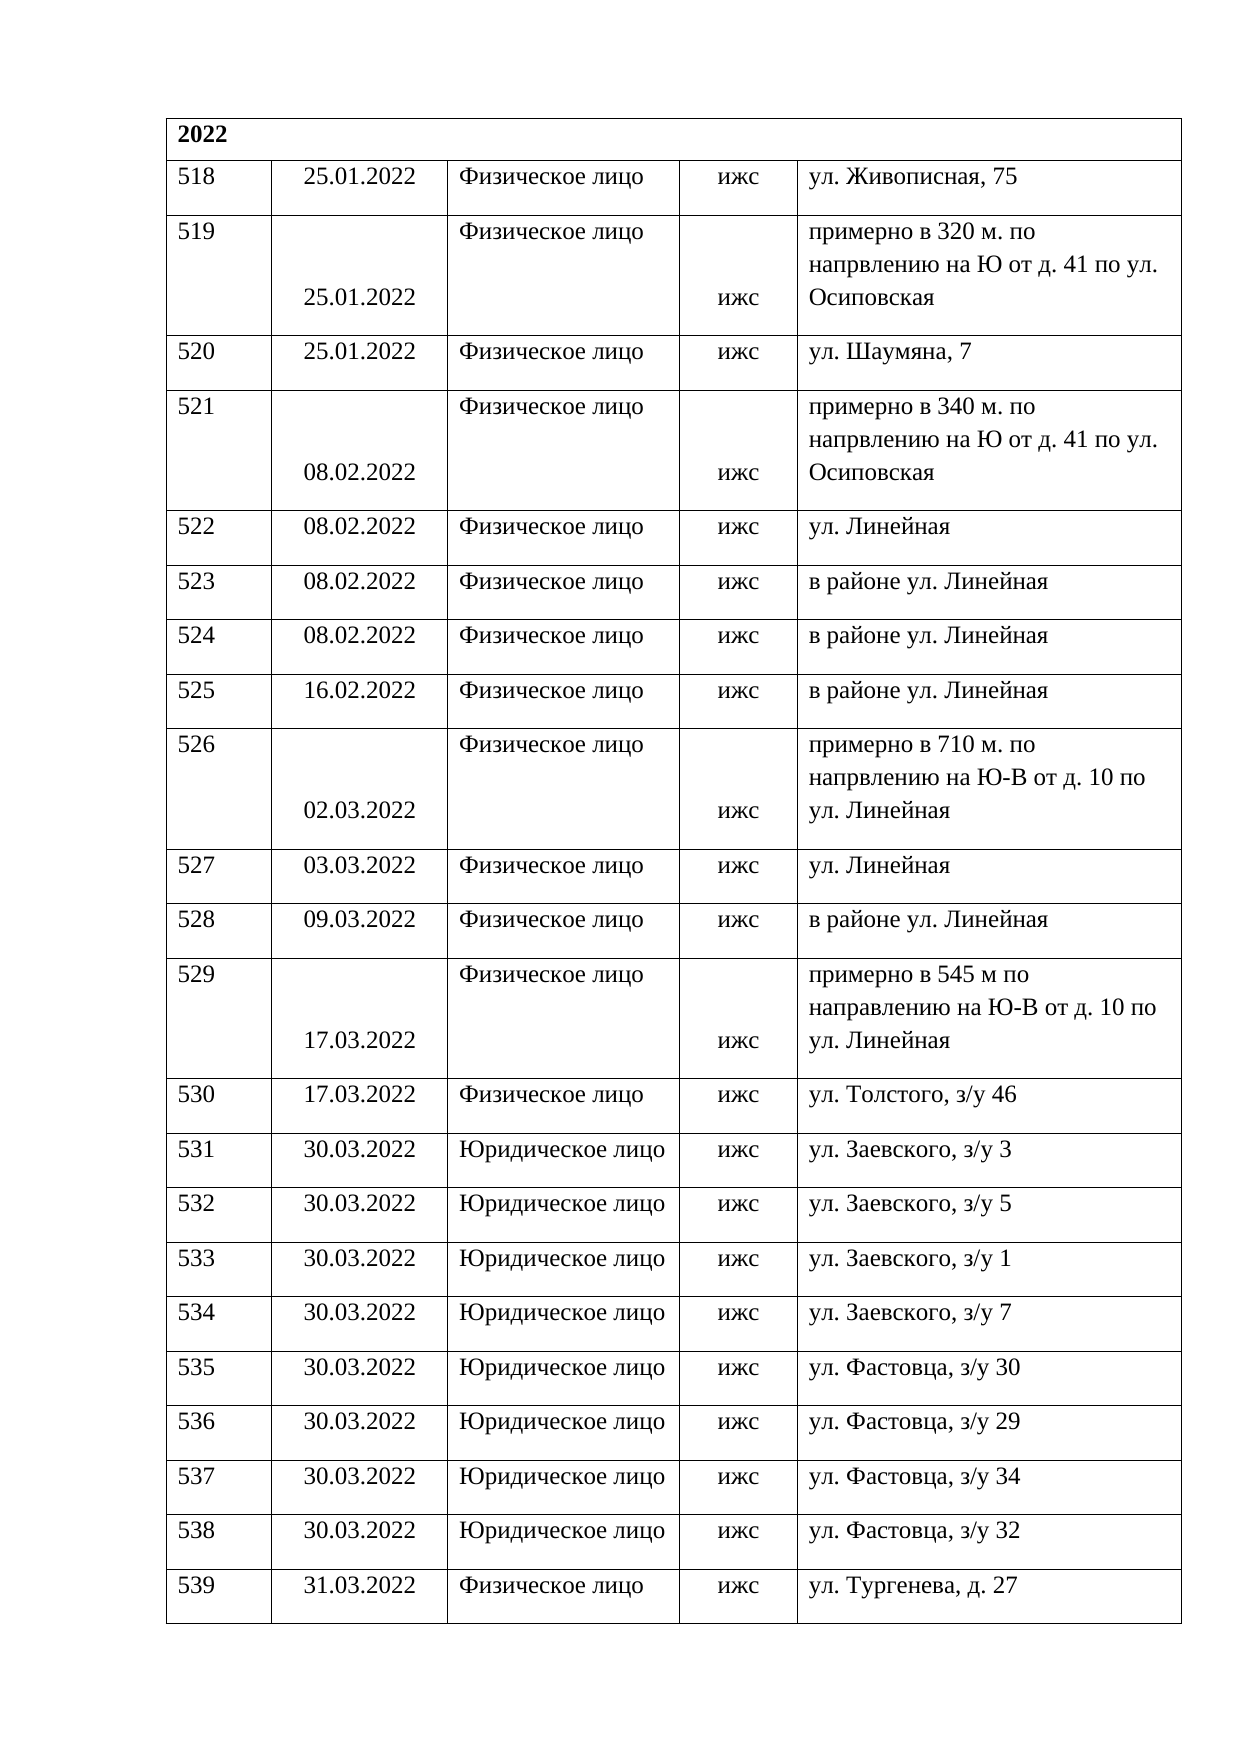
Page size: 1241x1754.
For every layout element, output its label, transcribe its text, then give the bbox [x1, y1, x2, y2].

table_cell ижс [680, 1515, 797, 1569]
table_cell ижс [680, 1079, 797, 1133]
table_cell Физическое лицо [448, 566, 679, 619]
table_cell 30.03.2022 [272, 1352, 447, 1405]
table_cell ул. Фастовца, з/у 30 [798, 1352, 1181, 1405]
table_cell 08.02.2022 [272, 391, 447, 510]
table_cell ул. Заевского, з/у 3 [798, 1134, 1181, 1187]
table_cell ул. Толстого, з/у 46 [798, 1079, 1181, 1133]
table_cell Юридическое лицо [448, 1461, 679, 1514]
table_cell 537 [167, 1461, 271, 1514]
table_cell 525 [167, 675, 271, 728]
table_cell ул. Заевского, з/у 7 [798, 1297, 1181, 1351]
table_cell ижс [680, 959, 797, 1078]
table_cell ижс [680, 1570, 797, 1623]
table_cell 523 [167, 566, 271, 619]
table_cell 536 [167, 1406, 271, 1460]
table_cell 531 [167, 1134, 271, 1187]
table_cell Физическое лицо [448, 675, 679, 728]
table_cell 08.02.2022 [272, 511, 447, 565]
table_cell 538 [167, 1515, 271, 1569]
table_cell ул. Тургенева, д. 27 [798, 1570, 1181, 1623]
table_cell 08.02.2022 [272, 566, 447, 619]
table_cell ижс [680, 904, 797, 958]
table_cell ижс [680, 336, 797, 390]
table_cell 30.03.2022 [272, 1406, 447, 1460]
table_cell 529 [167, 959, 271, 1078]
table_cell в районе ул. Линейная [798, 904, 1181, 958]
table_cell ижс [680, 1406, 797, 1460]
table_cell Юридическое лицо [448, 1297, 679, 1351]
table_cell 17.03.2022 [272, 959, 447, 1078]
table_cell примерно в 320 м. по напрвлению на Ю от д. 41 по ул. Осиповская [798, 216, 1181, 335]
table_cell ул. Заевского, з/у 1 [798, 1243, 1181, 1296]
table_cell 524 [167, 620, 271, 674]
table_cell ижс [680, 1461, 797, 1514]
table_cell 521 [167, 391, 271, 510]
table_cell в районе ул. Линейная [798, 566, 1181, 619]
table_cell 532 [167, 1188, 271, 1242]
table_cell Физическое лицо [448, 904, 679, 958]
table_cell 30.03.2022 [272, 1515, 447, 1569]
table_cell ул. Живописная, 75 [798, 161, 1181, 215]
table_cell 522 [167, 511, 271, 565]
table_cell 30.03.2022 [272, 1297, 447, 1351]
table_cell 527 [167, 850, 271, 903]
table_cell 30.03.2022 [272, 1188, 447, 1242]
table_cell Физическое лицо [448, 620, 679, 674]
table_cell 09.03.2022 [272, 904, 447, 958]
table_cell 520 [167, 336, 271, 390]
table_cell Юридическое лицо [448, 1243, 679, 1296]
table_cell 519 [167, 216, 271, 335]
table_cell 25.01.2022 [272, 216, 447, 335]
table_cell примерно в 545 м по направлению на Ю-В от д. 10 по ул. Линейная [798, 959, 1181, 1078]
table_cell ул. Фастовца, з/у 34 [798, 1461, 1181, 1514]
table_cell 31.03.2022 [272, 1570, 447, 1623]
table_cell ул. Линейная [798, 850, 1181, 903]
table_cell Физическое лицо [448, 511, 679, 565]
table_cell Физическое лицо [448, 1570, 679, 1623]
table_cell Юридическое лицо [448, 1352, 679, 1405]
table_cell 17.03.2022 [272, 1079, 447, 1133]
table_cell ижс [680, 729, 797, 849]
table_cell ижс [680, 566, 797, 619]
table_cell ижс [680, 1297, 797, 1351]
table_cell 25.01.2022 [272, 161, 447, 215]
table_cell 526 [167, 729, 271, 849]
table_cell ижс [680, 1134, 797, 1187]
table_cell ижс [680, 620, 797, 674]
table_cell 08.02.2022 [272, 620, 447, 674]
table_cell Юридическое лицо [448, 1188, 679, 1242]
table_cell 30.03.2022 [272, 1243, 447, 1296]
table_cell Юридическое лицо [448, 1134, 679, 1187]
table_cell Физическое лицо [448, 850, 679, 903]
table_cell 530 [167, 1079, 271, 1133]
table_cell Физическое лицо [448, 216, 679, 335]
table_cell ижс [680, 1352, 797, 1405]
table_cell ул. Шаумяна, 7 [798, 336, 1181, 390]
table_cell Физическое лицо [448, 336, 679, 390]
table_cell 25.01.2022 [272, 336, 447, 390]
table_cell 528 [167, 904, 271, 958]
table_cell ижс [680, 675, 797, 728]
table_cell ул. Фастовца, з/у 29 [798, 1406, 1181, 1460]
table_cell ул. Линейная [798, 511, 1181, 565]
table_cell Физическое лицо [448, 1079, 679, 1133]
table_cell 535 [167, 1352, 271, 1405]
table_cell Физическое лицо [448, 959, 679, 1078]
table_header 2022 [167, 119, 1181, 160]
table_cell 533 [167, 1243, 271, 1296]
table_cell 539 [167, 1570, 271, 1623]
table_cell ижс [680, 511, 797, 565]
table_cell в районе ул. Линейная [798, 675, 1181, 728]
table_cell примерно в 340 м. по напрвлению на Ю от д. 41 по ул. Осиповская [798, 391, 1181, 510]
table_cell ул. Фастовца, з/у 32 [798, 1515, 1181, 1569]
table_cell ул. Заевского, з/у 5 [798, 1188, 1181, 1242]
table_cell в районе ул. Линейная [798, 620, 1181, 674]
table_cell ижс [680, 391, 797, 510]
table_cell Физическое лицо [448, 391, 679, 510]
table_cell ижс [680, 161, 797, 215]
table_cell 16.02.2022 [272, 675, 447, 728]
table_cell 30.03.2022 [272, 1461, 447, 1514]
table_cell ижс [680, 850, 797, 903]
table_cell 02.03.2022 [272, 729, 447, 849]
table_cell ижс [680, 1188, 797, 1242]
table_cell Юридическое лицо [448, 1406, 679, 1460]
table_cell 518 [167, 161, 271, 215]
table_cell 03.03.2022 [272, 850, 447, 903]
table_cell ижс [680, 216, 797, 335]
table_cell Физическое лицо [448, 729, 679, 849]
table_cell ижс [680, 1243, 797, 1296]
table_cell 30.03.2022 [272, 1134, 447, 1187]
table_cell Физическое лицо [448, 161, 679, 215]
table_cell 534 [167, 1297, 271, 1351]
table_cell Юридическое лицо [448, 1515, 679, 1569]
table_cell примерно в 710 м. по напрвлению на Ю-В от д. 10 по ул. Линейная [798, 729, 1181, 849]
